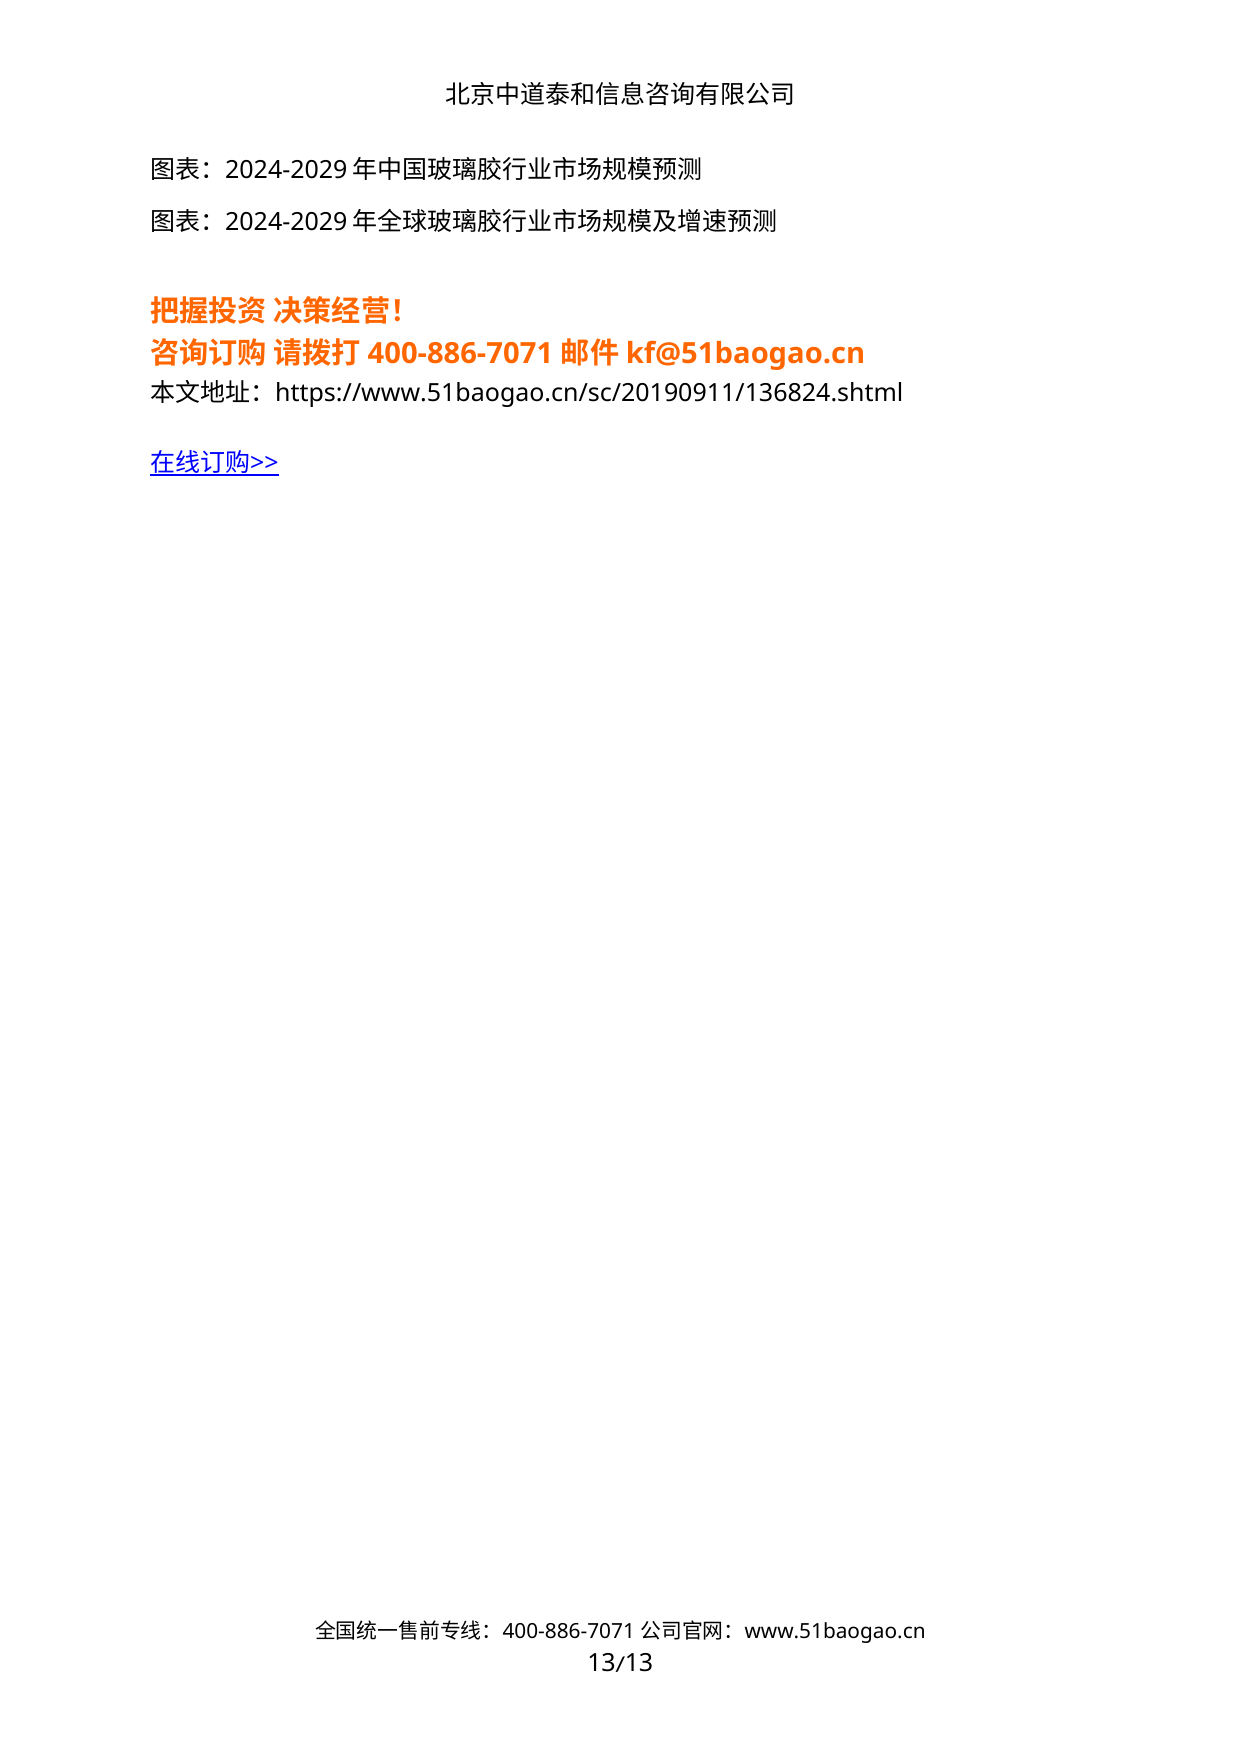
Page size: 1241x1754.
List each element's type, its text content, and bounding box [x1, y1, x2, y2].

text 把握投资 决策经营！咨询订购 请拨打 400-886-7071 邮件 kf@51baogao.cn本文地址：https://www.51baogao.cn/sc/20190911/136824.shtml [150, 254, 1090, 409]
text 图表：2024-2029年中国玻璃胶行业市场规模预测 [150, 150, 1090, 186]
text 在线订购>> [150, 409, 1090, 479]
text 图表：2024-2029年全球玻璃胶行业市场规模及增速预测 [150, 202, 1090, 238]
